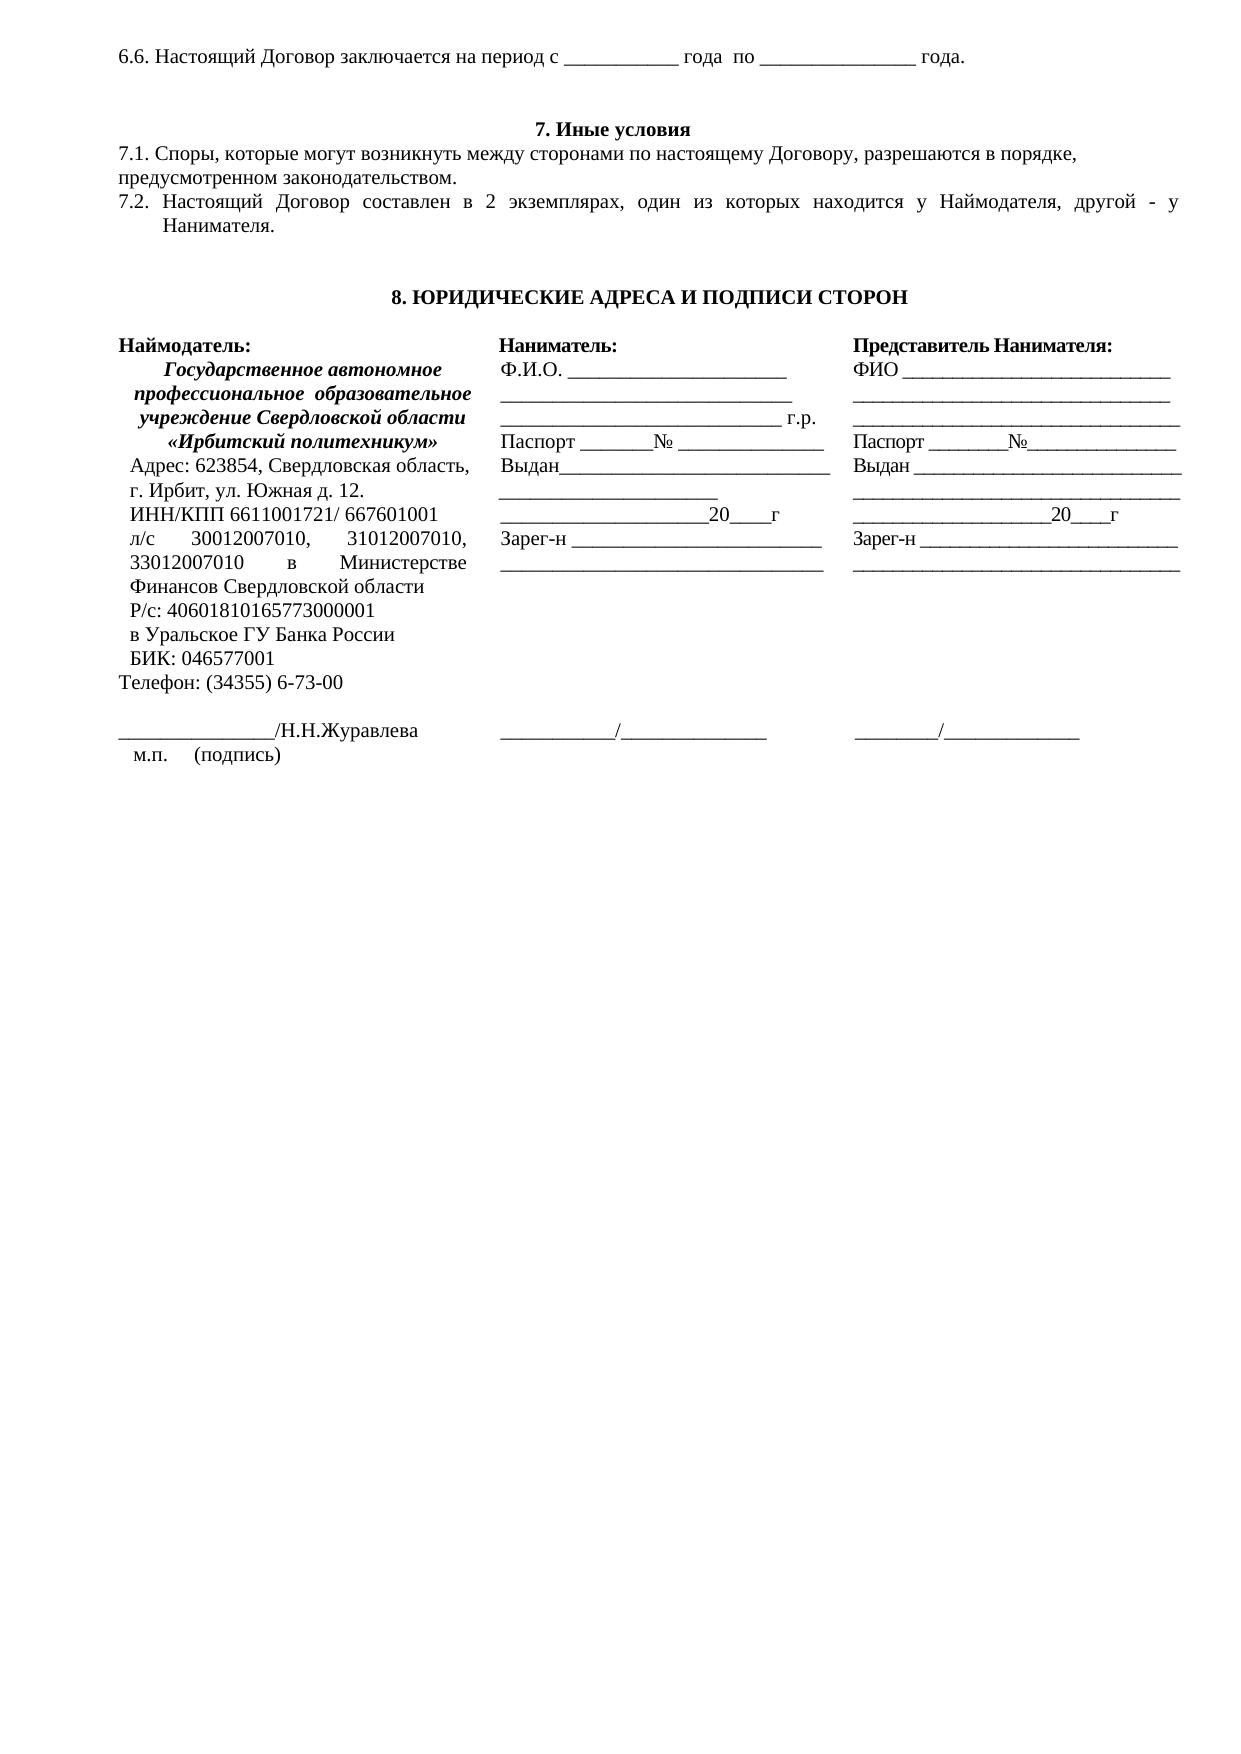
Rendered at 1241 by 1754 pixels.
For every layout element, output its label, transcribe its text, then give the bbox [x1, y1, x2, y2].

text 7.2. Настоящий Договор составлен в 2 экземплярах, один из которых находится у Наймодателя, другой - у Нанимателя. [118, 189, 1181, 237]
table_header Наниматель: Ф.И.О. _____________________ ____________________________ ___________________________ г.р. Паспорт _______№ ______________ Выдан_______________________________________________ ____________________20____г Зарег-н ________________________ _______________________________ [488, 333, 842, 718]
text 6.6. Настоящий Договор заключается на период с ___________ года по _______________ года. [118, 44, 1181, 68]
text 7. Иные условия [44, 117, 1181, 141]
table_header Наймодатель: Государственное автономное профессиональное образовательное учреждение Свердловской области «Ирбитский политехникум» Адрес: 623854, Свердловская область, г. Ирбит, ул. Южная д. 12. ИНН/КПП 6611001721/ 667601001 л/с 30012007010, 31012007010, 33012007010 в Министерстве Финансов Свердловской области Р/с: 40601810165773000001 в Уральское ГУ Банка России БИК: 046577001 Телефон: (34355) 6-73-00 [118, 333, 487, 718]
table_cell ___________/______________ [488, 718, 842, 766]
table_header Представитель Нанимателя: ФИО ___________________________ ________________________________ _________________________________ Паспорт ________№_______________ Выдан ___________________________ _________________________________ ____________________20____г Зарег-н __________________________ _________________________________ [842, 333, 1196, 718]
text 8. ЮРИДИЧЕСКИЕ АДРЕСА И ПОДПИСИ СТОРОН [118, 285, 1181, 309]
table_cell _______________/Н.Н.Журавлева м.п. (подпись) [118, 718, 487, 766]
table_cell ________/_____________ [842, 718, 1196, 766]
text предусмотренном законодательством. [118, 165, 1181, 189]
text 7.1. Споры, которые могут возникнуть между сторонами по настоящему Договору, разрешаются в порядке, [118, 141, 1181, 165]
